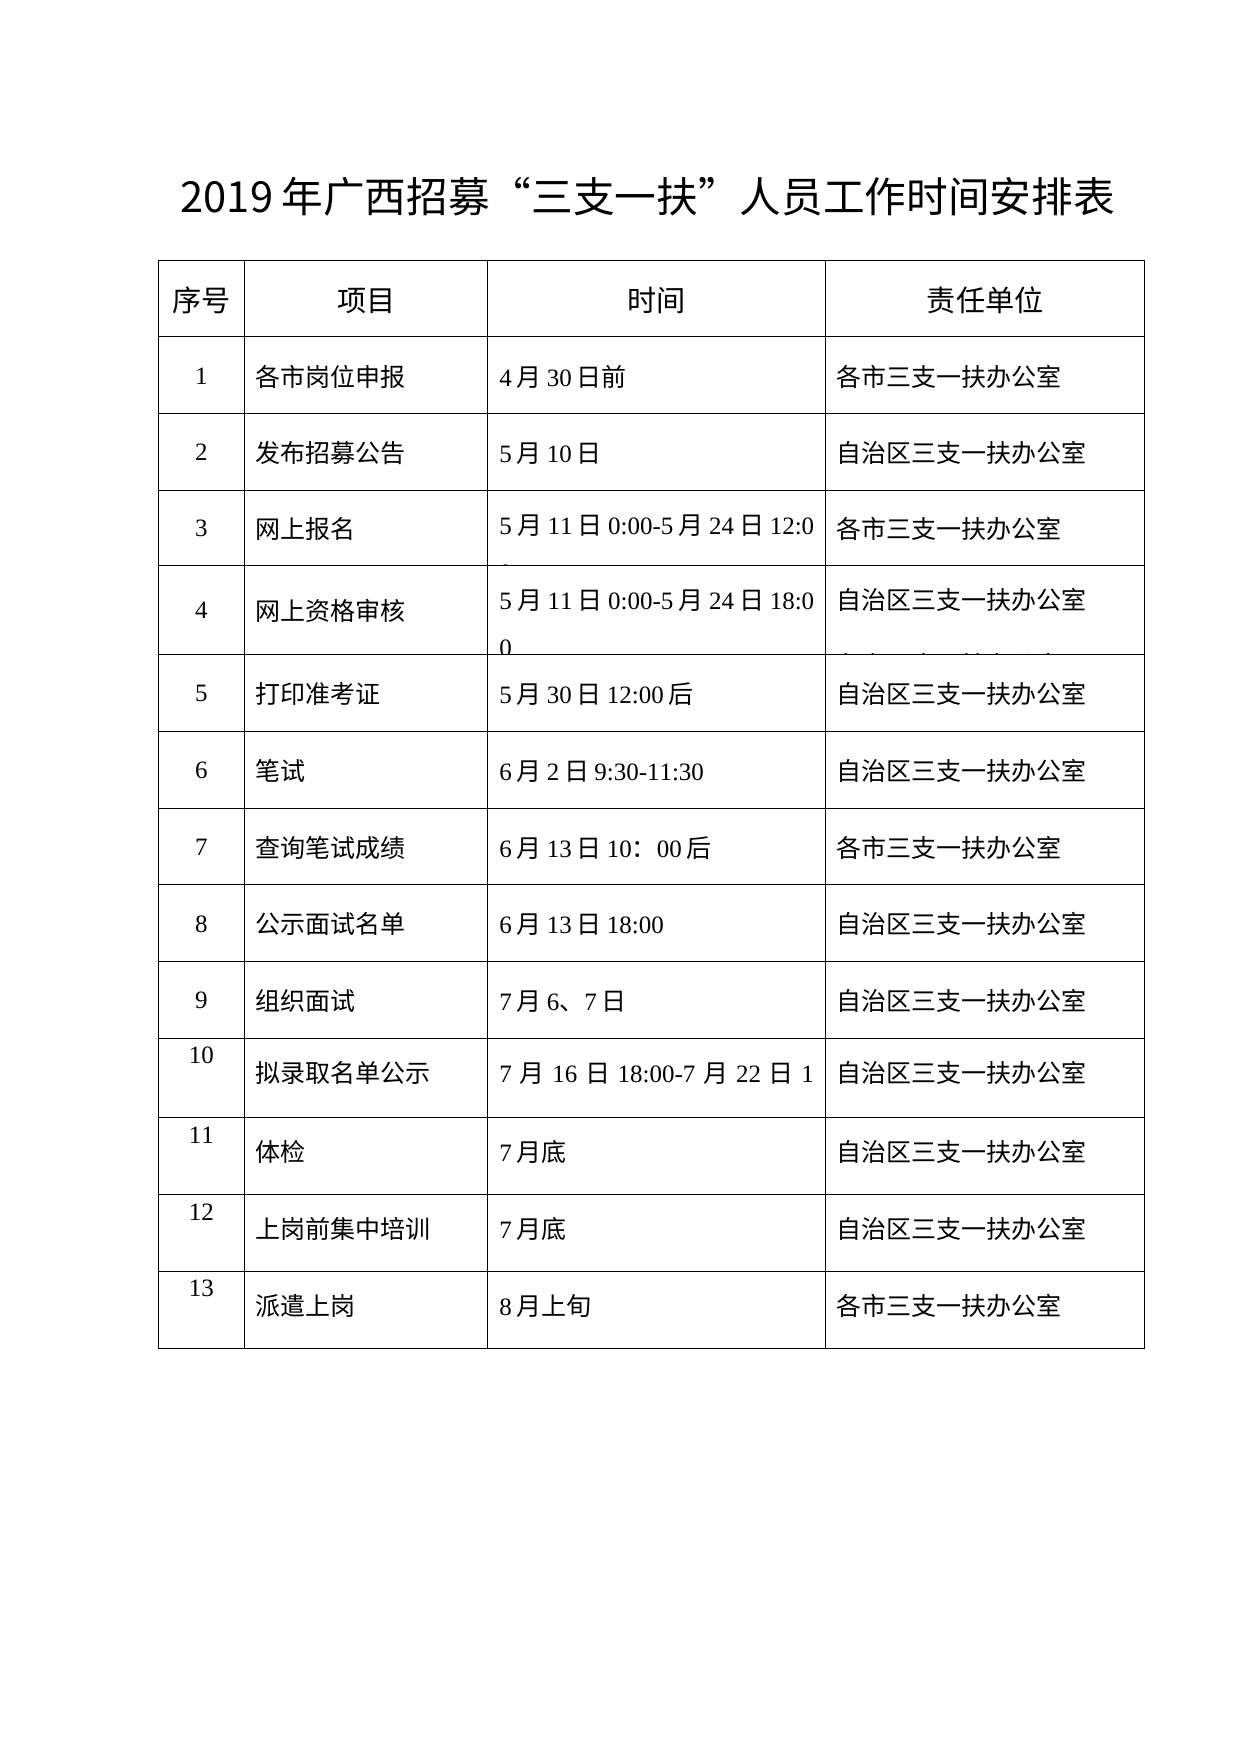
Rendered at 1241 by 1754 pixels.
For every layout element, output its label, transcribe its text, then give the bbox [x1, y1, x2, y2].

text 2019年广西招募“三支一扶”人员工作时间安排表 [173, 162, 1122, 227]
table_cell 自治区三支一扶办公室 [826, 732, 1144, 807]
table_cell 8月上旬 [488, 1272, 825, 1347]
table_cell 各市三支一扶办公室 [826, 337, 1144, 413]
table_cell 发布招募公告 [245, 414, 487, 490]
table_cell 7月底 [488, 1118, 825, 1194]
table_cell 7月6、7日 [488, 962, 825, 1038]
table_cell 派遣上岗 [245, 1272, 487, 1347]
table_cell 5月30日12:00后 [488, 655, 825, 731]
table_cell 11 [159, 1118, 244, 1194]
table_cell 体检 [245, 1118, 487, 1194]
table_cell 5 [159, 655, 244, 731]
table_header 项目 [245, 261, 487, 336]
table_cell 6月13日10：00后 [488, 809, 825, 884]
table_cell 各市岗位申报 [245, 337, 487, 413]
table_cell 6 [159, 732, 244, 807]
table_cell 自治区三支一扶办公室 [826, 414, 1144, 490]
table_cell 笔试 [245, 732, 487, 807]
table_cell 13 [159, 1272, 244, 1347]
table_cell 打印准考证 [245, 655, 487, 731]
table_cell 各市三支一扶办公室 [826, 1272, 1144, 1347]
table_cell 10 [159, 1039, 244, 1117]
table_cell 查询笔试成绩 [245, 809, 487, 884]
table_cell 自治区三支一扶办公室 [826, 962, 1144, 1038]
table_cell 自治区三支一扶办公室 [826, 885, 1144, 961]
table_cell 各市三支一扶办公室 [826, 809, 1144, 884]
table_cell 拟录取名单公示 [245, 1039, 487, 1117]
table_cell 组织面试 [245, 962, 487, 1038]
table_cell 6月13日18:00 [488, 885, 825, 961]
table_cell 4月30日前 [488, 337, 825, 413]
table_cell 4 [159, 566, 244, 654]
table_cell 1 [159, 337, 244, 413]
table_cell 自治区三支一扶办公室 [826, 1039, 1144, 1117]
table_header 序号 [159, 261, 244, 336]
table_cell 自治区三支一扶办公室 [826, 1118, 1144, 1194]
table_cell 5月11日0:00-5月24日12:00 [488, 491, 825, 565]
table_cell 网上报名 [245, 491, 487, 565]
table_cell 自治区三支一扶办公室 各市三支一扶办公室 [826, 566, 1144, 654]
table_cell 8 [159, 885, 244, 961]
table_cell 7月16日18:00-7月22日18：00 [488, 1039, 825, 1117]
table_cell 上岗前集中培训 [245, 1195, 487, 1271]
table_header 时间 [488, 261, 825, 336]
table_cell 5月10日 [488, 414, 825, 490]
table_cell 3 [159, 491, 244, 565]
table_cell 12 [159, 1195, 244, 1271]
table_cell 7 [159, 809, 244, 884]
table_cell 各市三支一扶办公室 [826, 491, 1144, 565]
table_cell 自治区三支一扶办公室 [826, 655, 1144, 731]
table_cell 网上资格审核 [245, 566, 487, 654]
table_cell 9 [159, 962, 244, 1038]
table_cell 公示面试名单 [245, 885, 487, 961]
table_cell 自治区三支一扶办公室 [826, 1195, 1144, 1271]
table_cell 6月2日9:30-11:30 [488, 732, 825, 807]
table_cell 5月11日0:00-5月24日18:00 [488, 566, 825, 654]
table_cell 2 [159, 414, 244, 490]
table_cell 7月底 [488, 1195, 825, 1271]
table_header 责任单位 [826, 261, 1144, 336]
